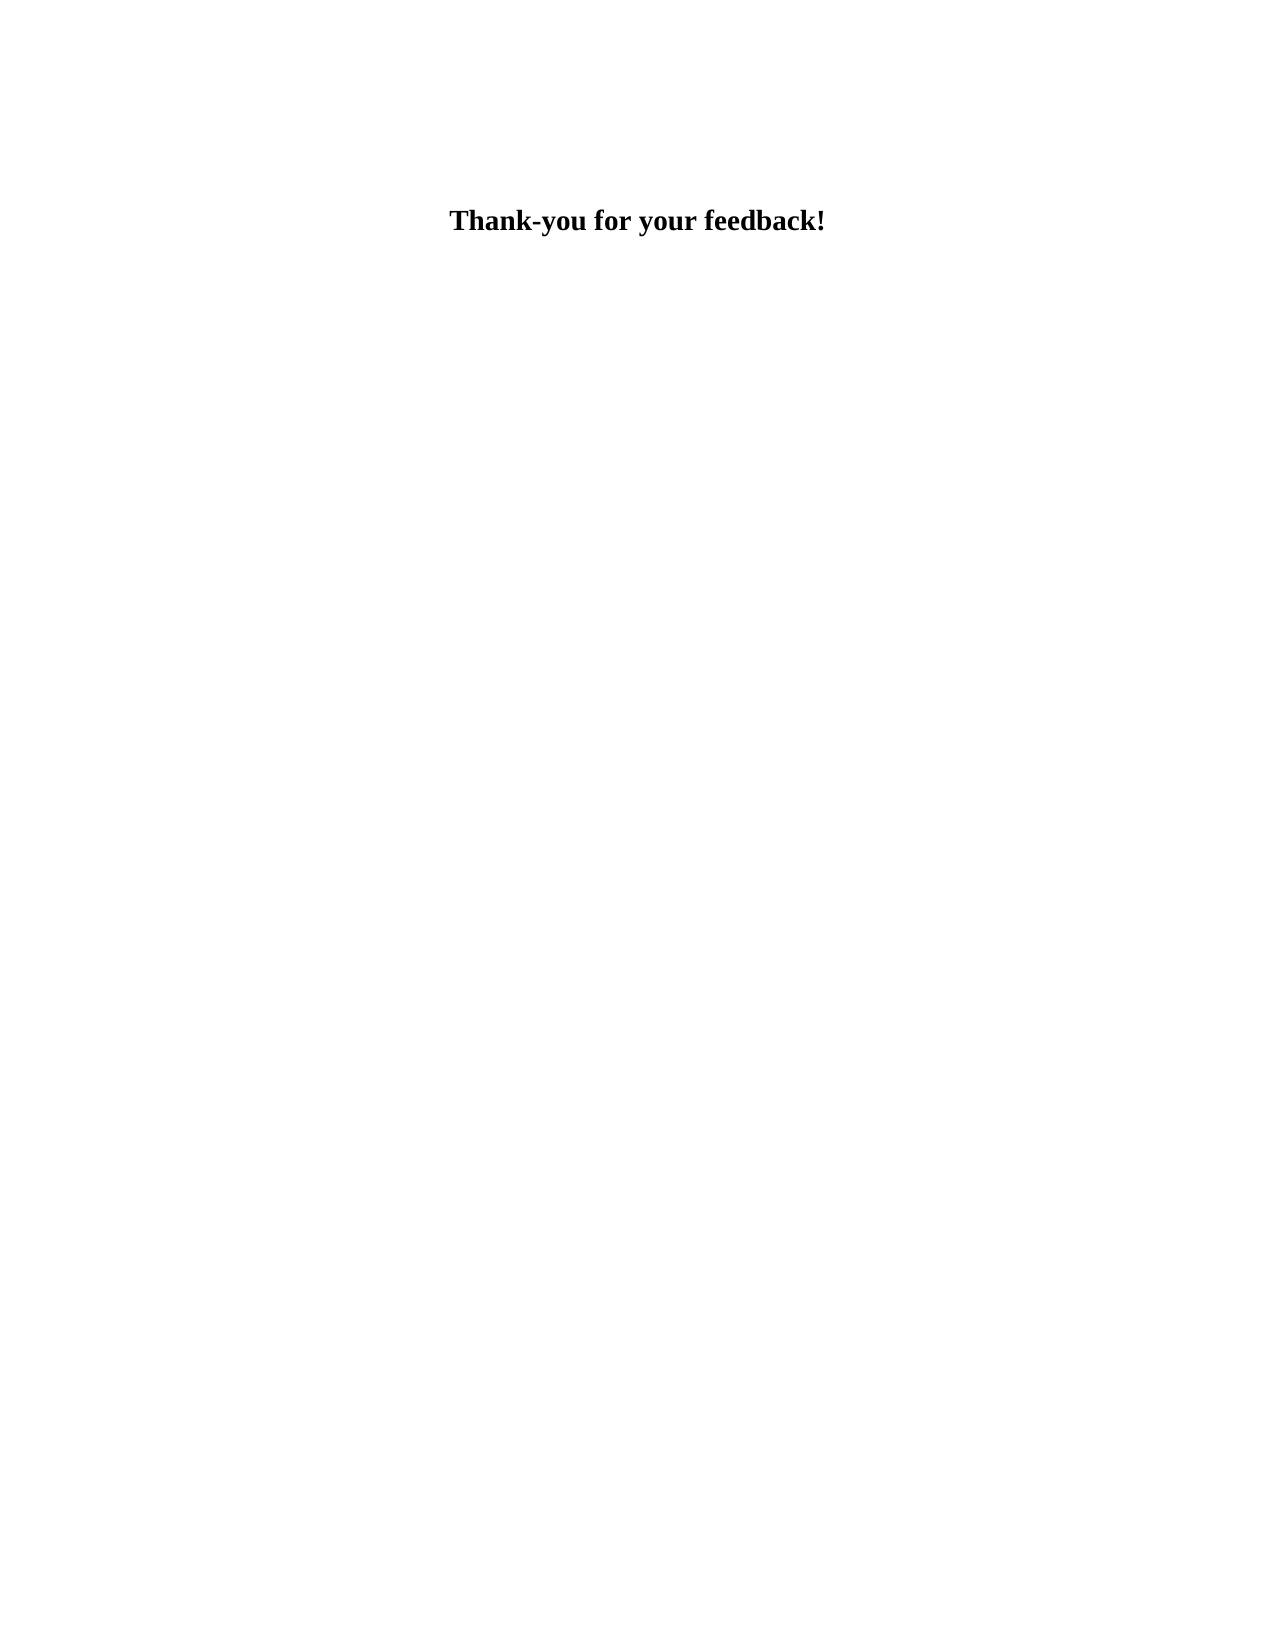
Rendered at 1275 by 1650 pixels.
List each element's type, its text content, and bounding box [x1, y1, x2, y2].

text Thank-you for your feedback! [150, 203, 1125, 236]
